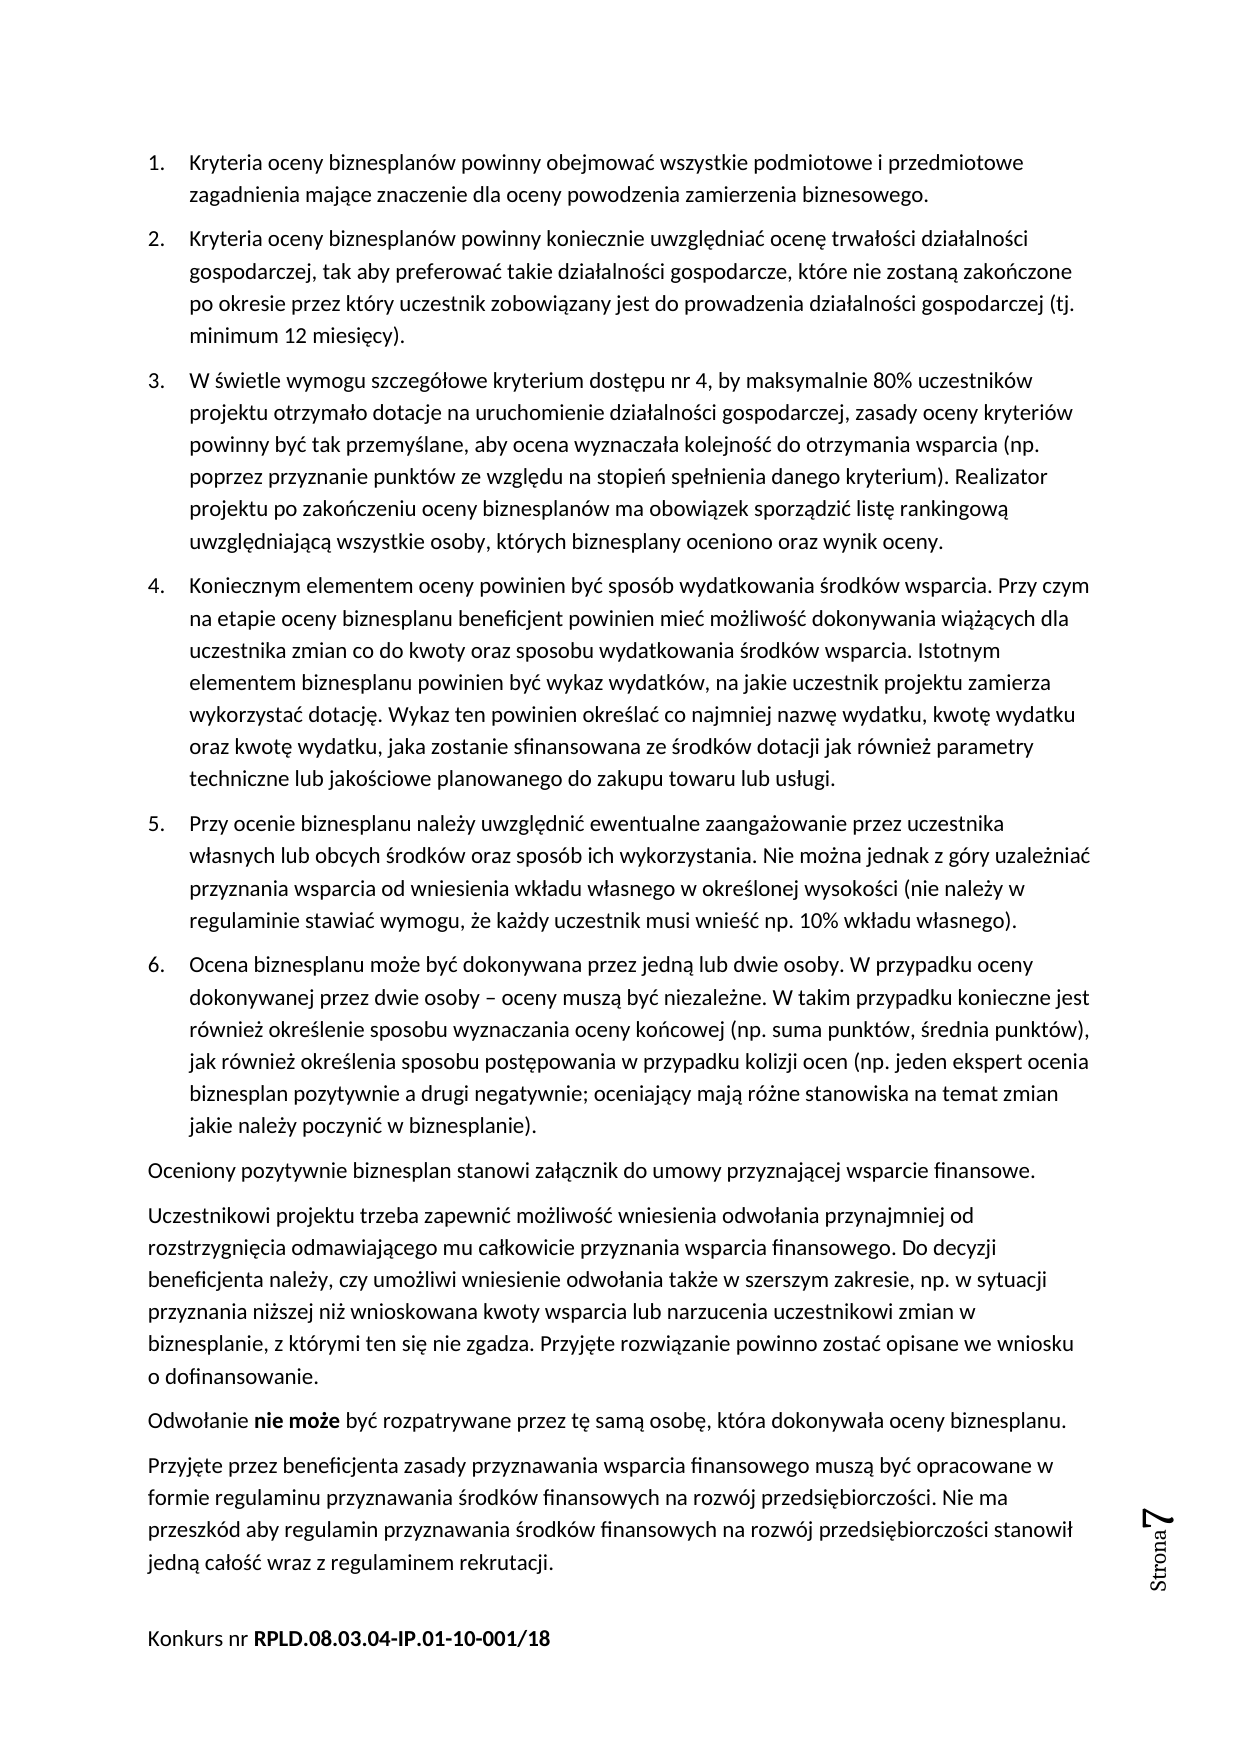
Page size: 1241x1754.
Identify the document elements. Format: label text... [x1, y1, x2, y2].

text Odwołanie nie może być rozpatrywane przez tę samą osobę, która dokonywała oceny biznesplanu. [148, 1406, 1092, 1434]
list Przy ocenie biznesplanu należy uwzględnić ewentualne zaangażowanie przez uczestnika własnych lub obcych środków oraz sposób ich wykorzystania. Nie można jednak z góry uzależniać przyznania wsparcia od wniesienia wkładu własnego w określonej wysokości (nie należy w regulaminie stawiać wymogu, że każdy uczestnik musi wnieść np. 10% wkładu własnego). [148, 809, 1092, 934]
text Przyjęte przez beneficjenta zasady przyznawania wsparcia finansowego muszą być opracowane w formie regulaminu przyznawania środków finansowych na rozwój przedsiębiorczości. Nie ma przeszkód aby regulamin przyznawania środków finansowych na rozwój przedsiębiorczości stanowił jedną całość wraz z regulaminem rekrutacji. [148, 1451, 1092, 1576]
list Kryteria oceny biznesplanów powinny obejmować wszystkie podmiotowe i przedmiotowe zagadnienia mające znaczenie dla oceny powodzenia zamierzenia biznesowego. [148, 148, 1092, 208]
list Kryteria oceny biznesplanów powinny koniecznie uwzględniać ocenę trwałości działalności gospodarczej, tak aby preferować takie działalności gospodarcze, które nie zostaną zakończone po okresie przez który uczestnik zobowiązany jest do prowadzenia działalności gospodarczej (tj. minimum 12 miesięcy). [148, 224, 1092, 349]
list Koniecznym elementem oceny powinien być sposób wydatkowania środków wsparcia. Przy czym na etapie oceny biznesplanu beneficjent powinien mieć możliwość dokonywania wiążących dla uczestnika zmian co do kwoty oraz sposobu wydatkowania środków wsparcia. Istotnym elementem biznesplanu powinien być wykaz wydatków, na jakie uczestnik projektu zamierza wykorzystać dotację. Wykaz ten powinien określać co najmniej nazwę wydatku, kwotę wydatku oraz kwotę wydatku, jaka zostanie sfinansowana ze środków dotacji jak również parametry techniczne lub jakościowe planowanego do zakupu towaru lub usługi. [148, 571, 1092, 793]
list Ocena biznesplanu może być dokonywana przez jedną lub dwie osoby. W przypadku oceny dokonywanej przez dwie osoby – oceny muszą być niezależne. W takim przypadku konieczne jest również określenie sposobu wyznaczania oceny końcowej (np. suma punktów, średnia punktów), jak również określenia sposobu postępowania w przypadku kolizji ocen (np. jeden ekspert ocenia biznesplan pozytywnie a drugi negatywnie; oceniający mają różne stanowiska na temat zmian jakie należy poczynić w biznesplanie). [148, 951, 1092, 1139]
list W świetle wymogu szczegółowe kryterium dostępu nr 4, by maksymalnie 80% uczestników projektu otrzymało dotacje na uruchomienie działalności gospodarczej, zasady oceny kryteriów powinny być tak przemyślane, aby ocena wyznaczała kolejność do otrzymania wsparcia (np. poprzez przyznanie punktów ze względu na stopień spełnienia danego kryterium). Realizator projektu po zakończeniu oceny biznesplanów ma obowiązek sporządzić listę rankingową uwzględniającą wszystkie osoby, których biznesplany oceniono oraz wynik oceny. [148, 366, 1092, 555]
text Uczestnikowi projektu trzeba zapewnić możliwość wniesienia odwołania przynajmniej od rozstrzygnięcia odmawiającego mu całkowicie przyznania wsparcia finansowego. Do decyzji beneficjenta należy, czy umożliwi wniesienie odwołania także w szerszym zakresie, np. w sytuacji przyznania niższej niż wnioskowana kwoty wsparcia lub narzucenia uczestnikowi zmian w biznesplanie, z którymi ten się nie zgadza. Przyjęte rozwiązanie powinno zostać opisane we wniosku o dofinansowanie. [148, 1201, 1092, 1390]
text Oceniony pozytywnie biznesplan stanowi załącznik do umowy przyznającej wsparcie finansowe. [148, 1156, 1092, 1184]
